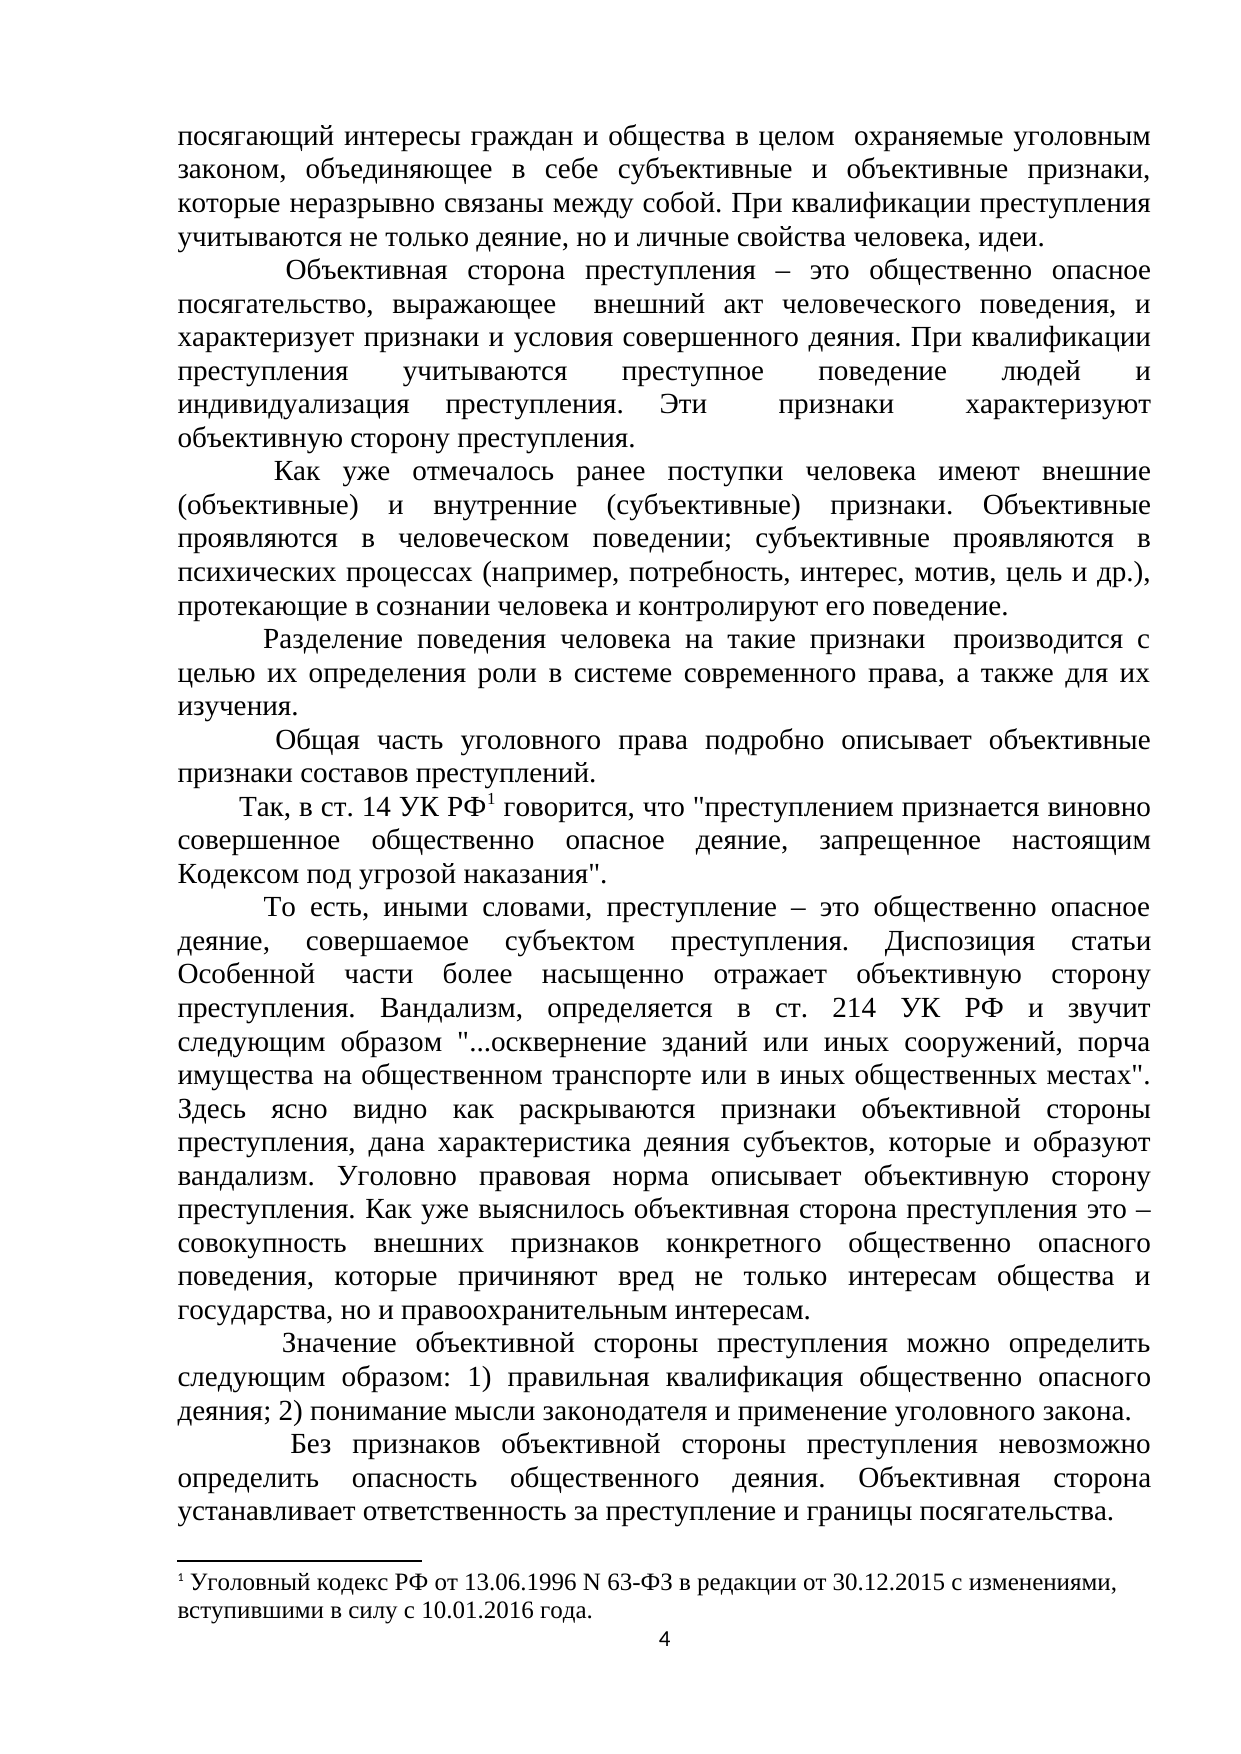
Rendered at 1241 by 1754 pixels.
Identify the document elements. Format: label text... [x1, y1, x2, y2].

text Как уже отмечалось ранее поступки человека имеют внешние (объективные) и внутренние (субъективные) признаки. Объективные проявляются в человеческом поведении; субъективные проявляются в психических процессах (например, потребность, интерес, мотив, цель и др.), протекающие в сознании человека и контролируют его поведение. [177, 453, 1152, 621]
text Так, в ст. 14 УК РФ говорится, что "преступлением признается виновно совершенное общественно опасное деяние, запрещенное настоящим Кодексом под угрозой наказания". [177, 789, 1152, 889]
text Объективная сторона преступления – это общественно опасное посягательство, выражающее внешний акт человеческого поведения, и характеризует признаки и условия совершенного деяния. При квалификации преступления учитываются преступное поведение людей и индивидуализация преступления. Эти признаки характеризуют объективную сторону преступления. [177, 252, 1152, 453]
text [177, 118, 1152, 252]
text Значение объективной стороны преступления можно определить следующим образом: 1) правильная квалификация общественно опасного деяния; 2) понимание мысли законодателя и применение уголовного закона. [177, 1326, 1152, 1426]
text Разделение поведения человека на такие признаки производится с целью их определения роли в системе современного права, а также для их изучения. [177, 621, 1152, 722]
text Общая часть уголовного права подробно описывает объективные признаки составов преступлений. [177, 722, 1152, 789]
text То есть, иными словами, преступление – это общественно опасное деяние, совершаемое субъектом преступления. Диспозиция статьи Особенной части более насыщенно отражает объективную сторону преступления. Вандализм, определяется в ст. 214 УК РФ и звучит следующим образом "...осквернение зданий или иных сооружений, порча имущества на общественном транспорте или в иных общественных местах". Здесь ясно видно как раскрываются признаки объективной стороны преступления, дана характеристика деяния субъектов, которые и образуют вандализм. Уголовно правовая норма описывает объективную сторону преступления. Как уже выяснилось объективная сторона преступления это – совокупность внешних признаков конкретного общественно опасного поведения, которые причиняют вред не только интересам общества и государства, но и правоохранительным интересам. [177, 889, 1152, 1326]
text Без признаков объективной стороны преступления невозможно определить опасность общественного деяния. Объективная сторона устанавливает ответственность за преступление и границы посягательства. [177, 1426, 1152, 1527]
